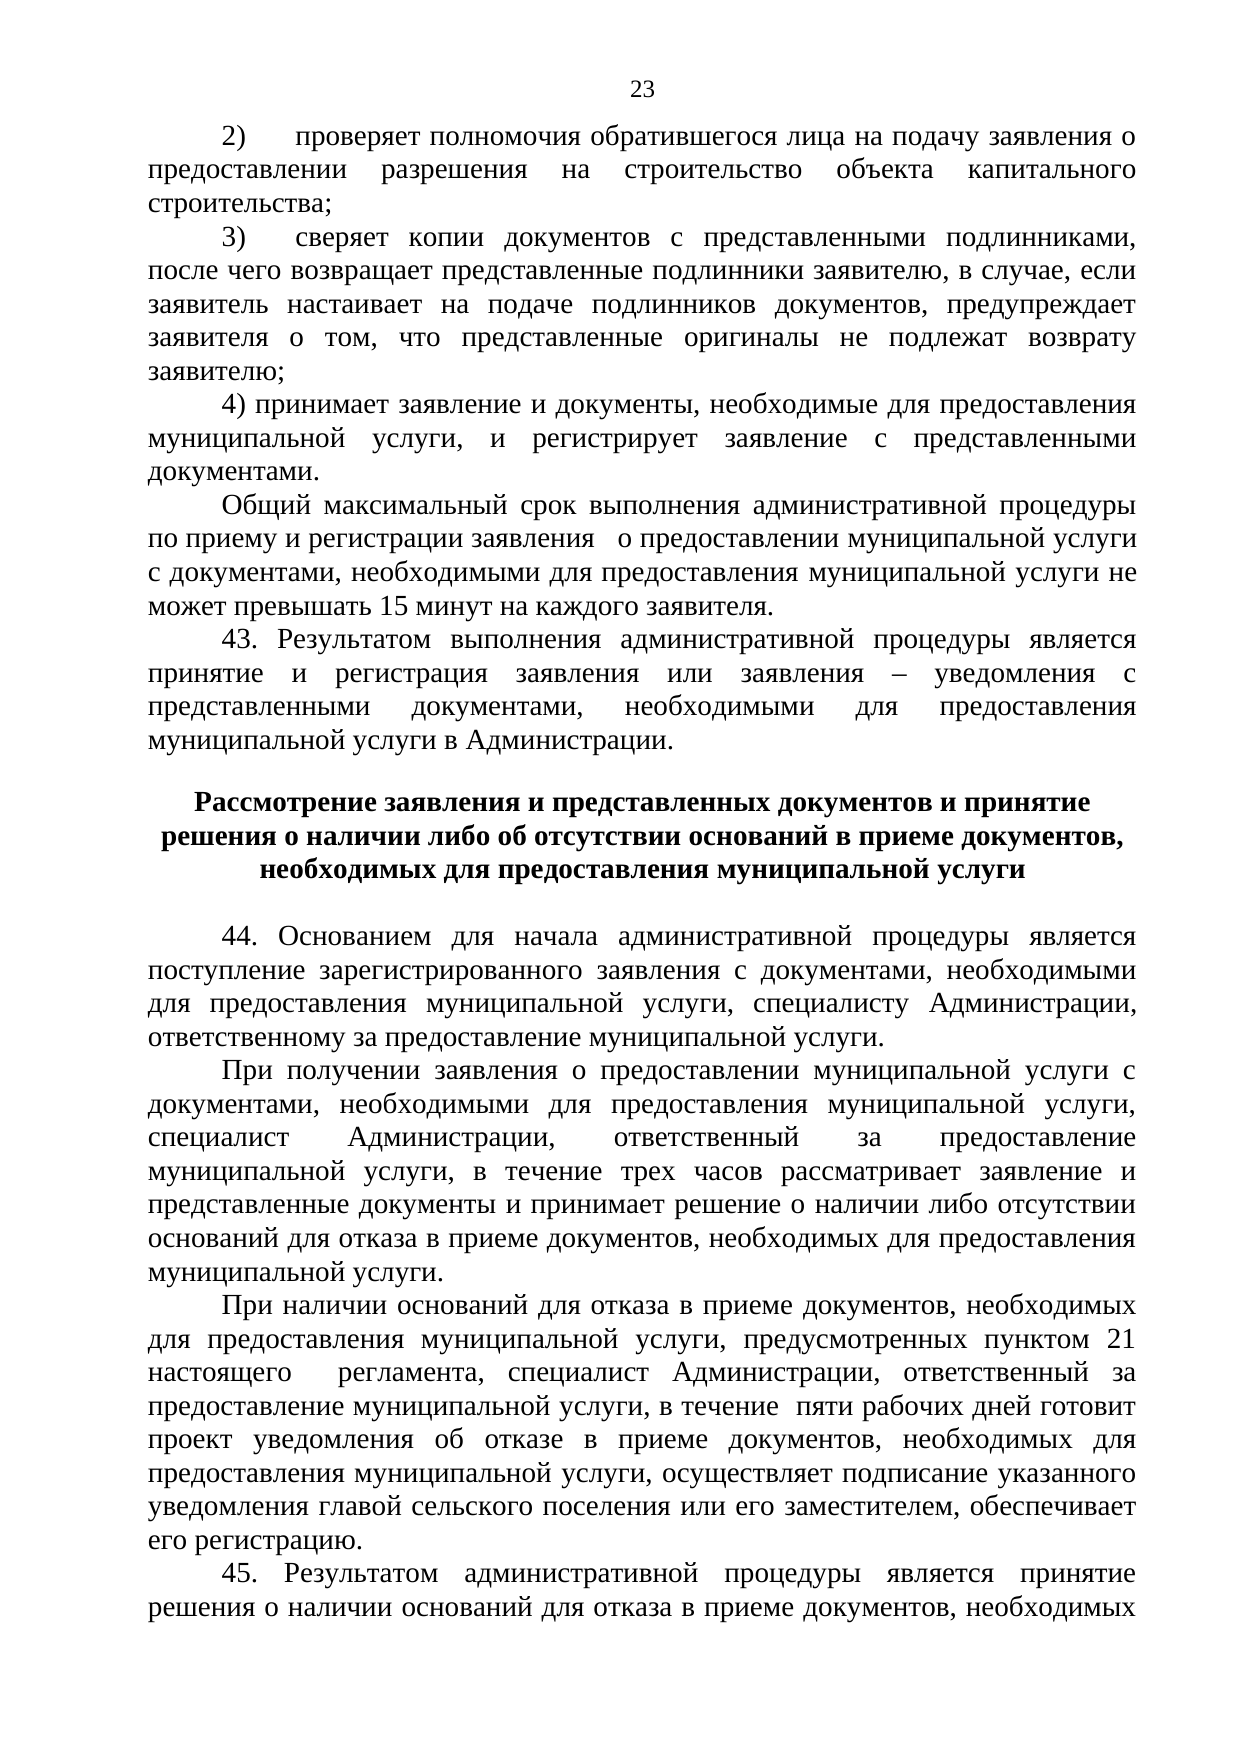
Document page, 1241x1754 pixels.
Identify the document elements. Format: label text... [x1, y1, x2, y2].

text 3) сверяет копии документов с представленными подлинниками, после чего возвращает представленные подлинники заявителю, в случае, если заявитель настаивает на подаче подлинников документов, предупреждает заявителя о том, что представленные оригиналы не подлежат возврату заявителю; [148, 219, 1137, 386]
text 44. Основанием для начала административной процедуры является поступление зарегистрированного заявления с документами, необходимыми для предоставления муниципальной услуги, специалисту Администрации, ответственному за предоставление муниципальной услуги. [148, 918, 1137, 1052]
text Общий максимальный срок выполнения административной процедуры по приему и регистрации заявления о предоставлении муниципальной услуги с документами, необходимыми для предоставления муниципальной услуги не может превышать 15 минут на каждого заявителя. [148, 487, 1137, 621]
text 4) принимает заявление и документы, необходимые для предоставления муниципальной услуги, и регистрирует заявление с представленными документами. [148, 386, 1137, 487]
text При получении заявления о предоставлении муниципальной услуги с документами, необходимыми для предоставления муниципальной услуги, специалист Администрации, ответственный за предоставление муниципальной услуги, в течение трех часов рассматривает заявление и представленные документы и принимает решение о наличии либо отсутствии оснований для отказа в приеме документов, необходимых для предоставления муниципальной услуги. [148, 1052, 1137, 1287]
text 43. Результатом выполнения административной процедуры является принятие и регистрация заявления или заявления – уведомления с представленными документами, необходимыми для предоставления муниципальной услуги в Администрации. [148, 621, 1137, 755]
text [148, 1556, 1137, 1623]
text Рассмотрение заявления и представленных документов и принятие решения о наличии либо об отсутствии оснований в приеме документов, необходимых для предоставления муниципальной услуги [148, 784, 1137, 885]
text 2) проверяет полномочия обратившегося лица на подачу заявления о предоставлении разрешения на строительство объекта капитального строительства; [148, 118, 1137, 219]
text При наличии оснований для отказа в приеме документов, необходимых для предоставления муниципальной услуги, предусмотренных пунктом 21 настоящего регламента, специалист Администрации, ответственный за предоставление муниципальной услуги, в течение пяти рабочих дней готовит проект уведомления об отказе в приеме документов, необходимых для предоставления муниципальной услуги, осуществляет подписание указанного уведомления главой сельского поселения или его заместителем, обеспечивает его регистрацию. [148, 1287, 1137, 1556]
